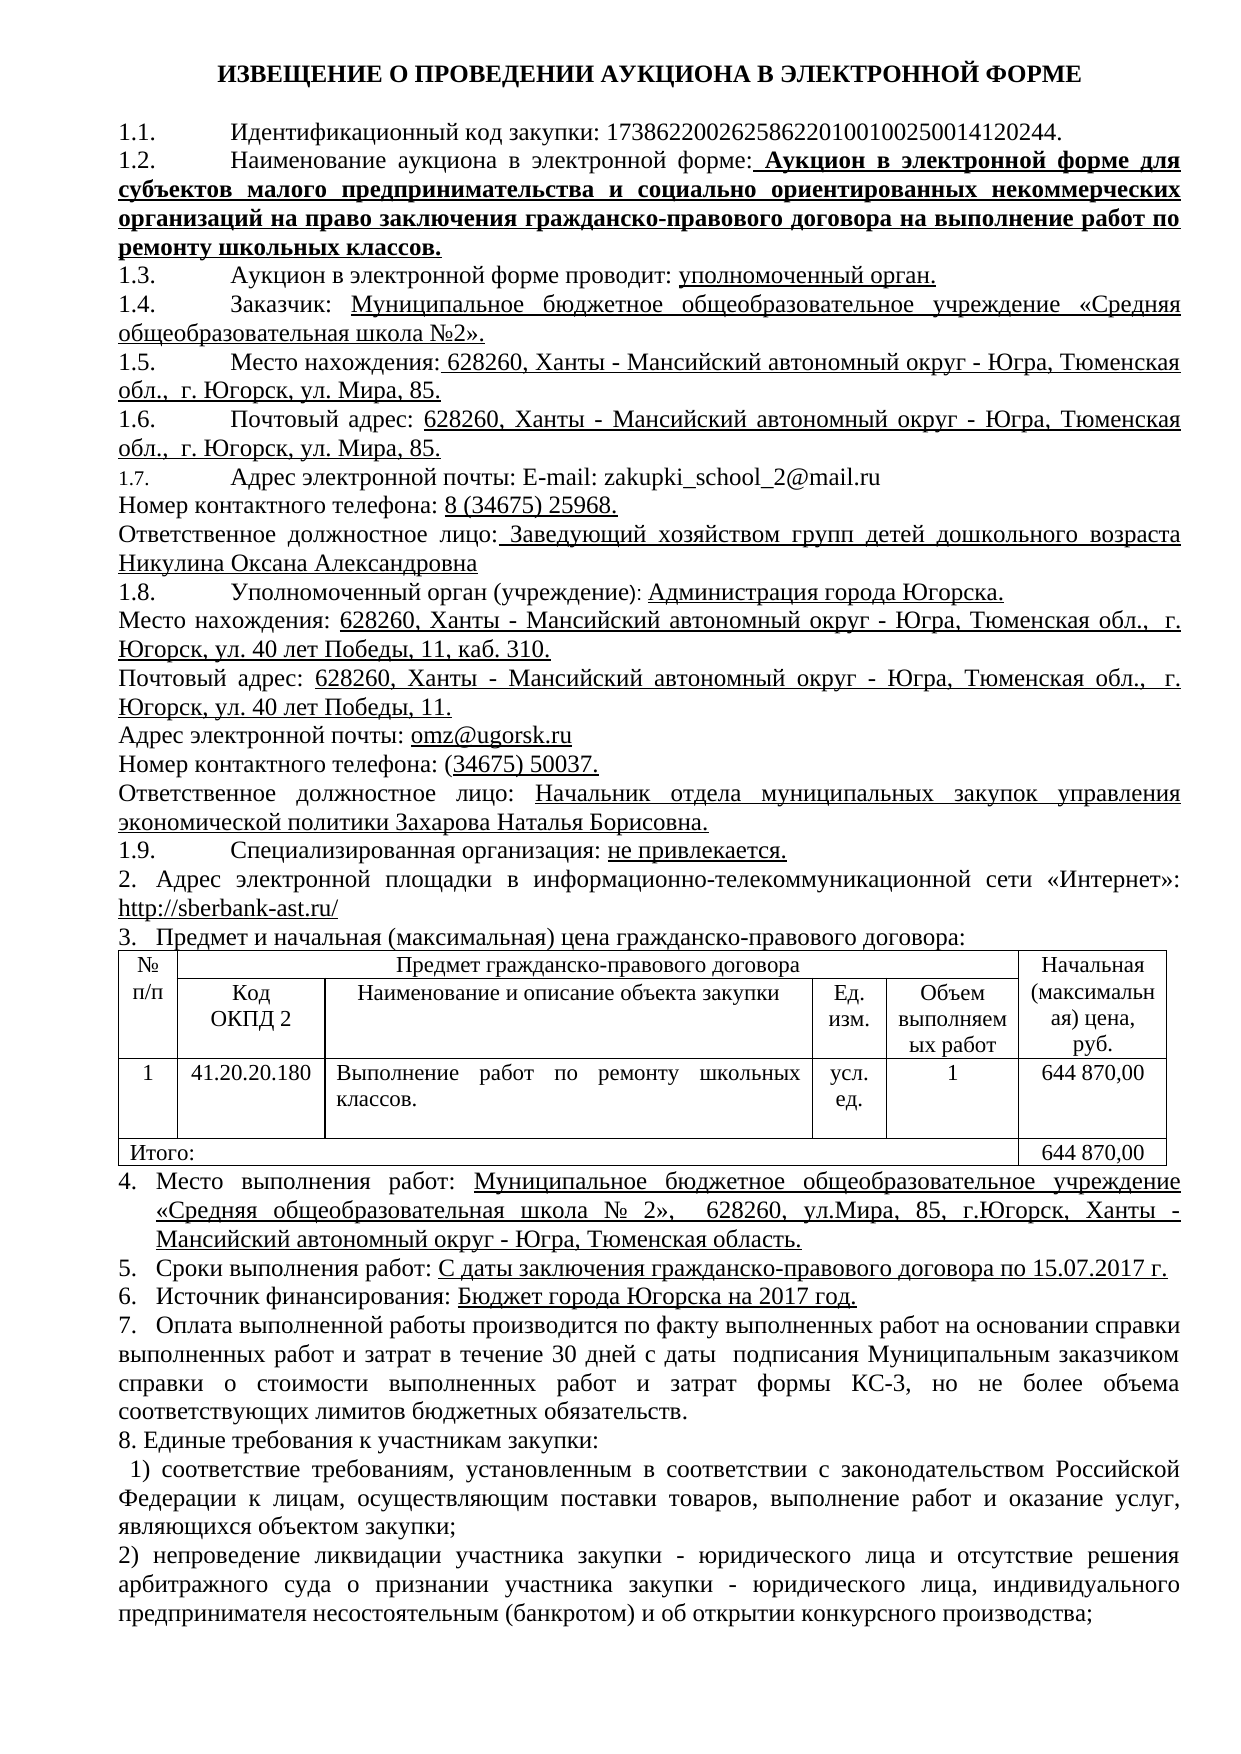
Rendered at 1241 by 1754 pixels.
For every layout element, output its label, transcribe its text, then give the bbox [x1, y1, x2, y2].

list Предмет и начальная (максимальная) цена гражданско-правового договора: [118, 922, 1181, 950]
text ИЗВЕЩЕНИЕ О ПРОВЕДЕНИИ АУКЦИОНА В ЭЛЕКТРОННОЙ ФОРМЕ [118, 59, 1181, 88]
list Место выполнения работ: Муниципальное бюджетное общеобразовательное учреждение «Средняя общеобразовательная школа № 2», 628260, ул.Мира, 85, г.Югорск, Ханты - Мансийский автономный округ - Югра, Тюменская область. [118, 1166, 1181, 1253]
text Ответственное должностное лицо: Заведующий хозяйством групп детей дошкольного возраста Никулина Оксана Александровна [118, 519, 1181, 577]
list Оплата выполненной работы производится по факту выполненных работ на основании справки выполненных работ и затрат в течение 30 дней с даты подписания Муниципальным заказчиком справки о стоимости выполненных работ и затрат формы КС-3, но не более объема соответствующих лимитов бюджетных обязательств. [118, 1310, 1181, 1425]
list Почтовый адрес: 628260, Ханты - Мансийский автономный округ - Югра, Тюменская обл., г. Югорск, ул. Мира, 85. [118, 404, 1181, 462]
table_cell 644 870,00 [1019, 1139, 1166, 1165]
text Ответственное должностное лицо: Начальник отдела муниципальных закупок управления экономической политики Захарова Наталья Борисовна. [118, 778, 1181, 835]
list Наименование аукциона в электронной форме: Аукцион в электронной форме для субъектов малого предпринимательства и социально ориентированных некоммерческих организаций на право заключения гражданско-правового договора на выполнение работ по ремонту школьных классов. [118, 145, 1181, 199]
list Адрес электронной почты: E-mail: zakupki_school_2@mail.ru [118, 462, 1181, 490]
table_cell Код ОКПД 2 [178, 979, 324, 1058]
table_header Предмет гражданско-правового договора [178, 951, 1018, 978]
list Специализированная организация: не привлекается. [118, 835, 1181, 864]
table_cell усл. ед. [813, 1059, 886, 1138]
table_cell Выполнение работ по ремонту школьных классов. [326, 1059, 812, 1138]
list Уполномоченный орган (учреждение): Администрация города Югорска. [118, 577, 1181, 605]
table_cell Наименование и описание объекта закупки [326, 979, 812, 1058]
table_header Начальная (максимальная) цена, руб. [1019, 951, 1166, 1058]
text Номер контактного телефона: 8 (34675) 25968. [118, 490, 1181, 519]
text Номер контактного телефона: (34675) 50037. [118, 749, 1181, 778]
list Место нахождения: 628260, Ханты - Мансийский автономный округ - Югра, Тюменская обл., г. Югорск, ул. Мира, 85. [118, 347, 1181, 404]
list Наименование аукциона в электронной форме: Аукцион в электронной форме для субъектов малого предпринимательства и социально ориентированных некоммерческих организаций на право заключения гражданско-правового договора на выполнение работ по ремонту школьных классов. [118, 201, 1181, 228]
table_header № п/п [119, 951, 177, 1058]
text Место нахождения: 628260, Ханты - Мансийский автономный округ - Югра, Тюменская обл., г. Югорск, ул. 40 лет Победы, 11, каб. 310. [118, 605, 1181, 663]
table_cell 1 [119, 1059, 177, 1138]
text 1) соответствие требованиям, установленным в соответствии с законодательством Российской Федерации к лицам, осуществляющим поставки товаров, выполнение работ и оказание услуг, являющихся объектом закупки; [118, 1454, 1181, 1540]
table_cell Ед. изм. [813, 979, 886, 1058]
list Источник финансирования: Бюджет города Югорска на 2017 год. [118, 1281, 1181, 1310]
list Сроки выполнения работ: С даты заключения гражданско-правового договора по 15.07.2017 г. [118, 1253, 1181, 1281]
table_cell 1 [887, 1059, 1018, 1138]
text Почтовый адрес: 628260, Ханты - Мансийский автономный округ - Югра, Тюменская обл., г. Югорск, ул. 40 лет Победы, 11. [118, 663, 1181, 720]
table_cell Итого: [119, 1139, 1018, 1165]
text Адрес электронной почты: omz@ugorsk.ru [118, 720, 1181, 749]
list Аукцион в электронной форме проводит: уполномоченный орган. [118, 260, 1181, 289]
list Адрес электронной площадки в информационно-телекоммуникационной сети «Интернет»: http://sberbank-ast.ru/ [118, 864, 1181, 922]
table_cell 41.20.20.180 [178, 1059, 324, 1138]
table_cell 644 870,00 [1019, 1059, 1166, 1138]
list Идентификационный код закупки: 173862200262586220100100250014120244. [118, 117, 1181, 145]
text 8. Единые требования к участникам закупки: [118, 1425, 1181, 1454]
text 2) непроведение ликвидации участника закупки - юридического лица и отсутствие решения арбитражного суда о признании участника закупки - юридического лица, индивидуального предпринимателя несостоятельным (банкротом) и об открытии конкурсного производства; [118, 1540, 1181, 1626]
list Наименование аукциона в электронной форме: Аукцион в электронной форме для субъектов малого предпринимательства и социально ориентированных некоммерческих организаций на право заключения гражданско-правового договора на выполнение работ по ремонту школьных классов. [118, 229, 1181, 260]
list Заказчик: Муниципальное бюджетное общеобразовательное учреждение «Средняя общеобразовательная школа №2». [118, 289, 1181, 347]
table_cell Объем выполняемых работ [887, 979, 1018, 1058]
